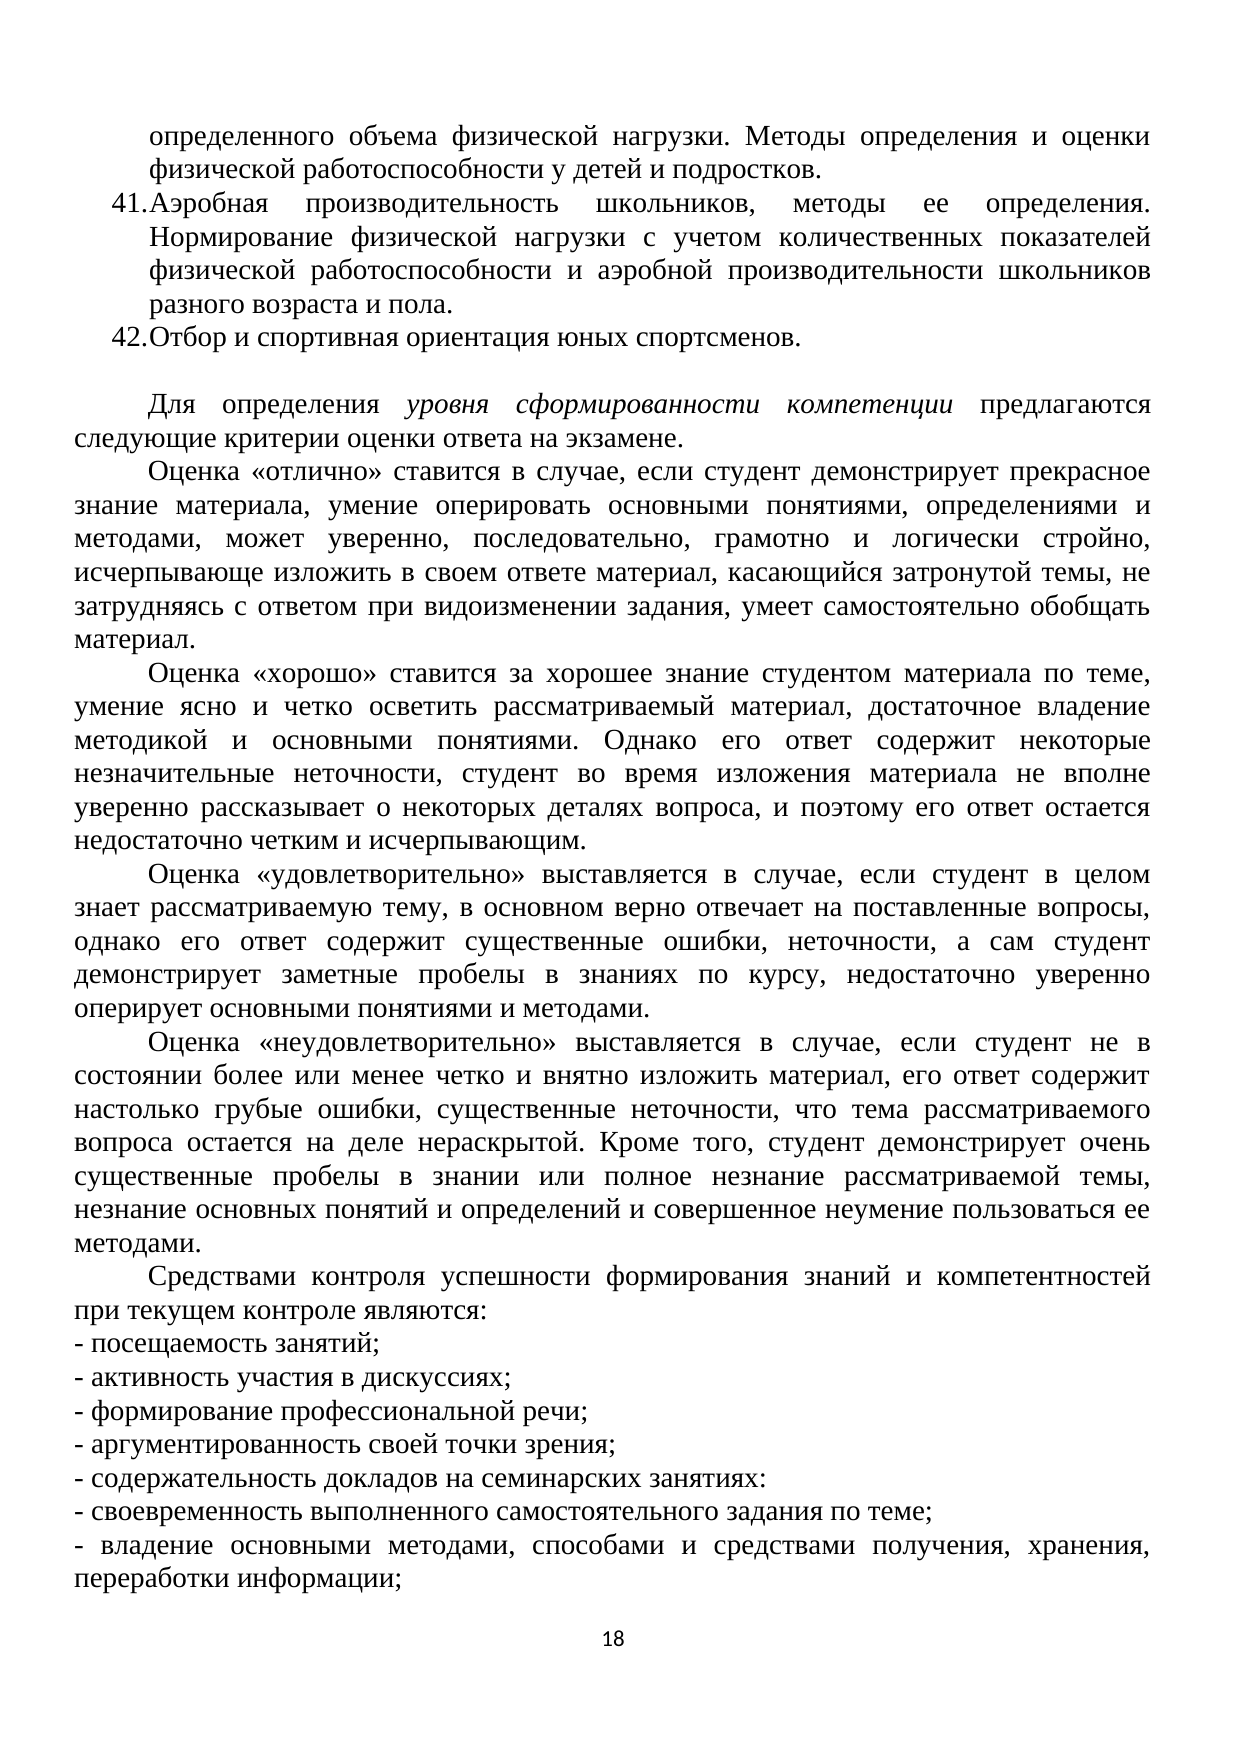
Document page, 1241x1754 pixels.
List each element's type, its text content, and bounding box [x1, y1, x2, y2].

text - формирование профессиональной речи; [74, 1393, 1152, 1426]
text Оценка «хорошо» ставится за хорошее знание студентом материала по теме, умение ясно и четко осветить рассматриваемый материал, достаточное владение методикой и основными понятиями. Однако его ответ содержит некоторые незначительные неточности, студент во время изложения материала не вполне уверенно рассказывает о некоторых деталях вопроса, и поэтому его ответ остается недостаточно четким и исчерпывающим. [74, 655, 1152, 856]
text - своевременность выполненного самостоятельного задания по теме; [74, 1493, 1152, 1527]
text Для определения уровня сформированности компетенции предлагаются следующие критерии оценки ответа на экзамене. [74, 386, 1152, 453]
text Оценка «удовлетворительно» выставляется в случае, если студент в целом знает рассматриваемую тему, в основном верно отвечает на поставленные вопросы, однако его ответ содержит существенные ошибки, неточности, а сам студент демонстрирует заметные пробелы в знаниях по курсу, недостаточно уверенно оперирует основными понятиями и методами. [74, 856, 1152, 1024]
text - владение основными методами, способами и средствами получения, хранения, переработки информации; [74, 1527, 1152, 1594]
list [111, 118, 1152, 185]
text - активность участия в дискуссиях; [74, 1359, 1152, 1393]
text - содержательность докладов на семинарских занятиях: [74, 1460, 1152, 1493]
text - аргументированность своей точки зрения; [74, 1426, 1152, 1460]
list Отбор и спортивная ориентация юных спортсменов. [111, 319, 1152, 353]
text Оценка «отлично» ставится в случае, если студент демонстрирует прекрасное знание материала, умение оперировать основными понятиями, определениями и методами, может уверенно, последовательно, грамотно и логически стройно, исчерпывающе изложить в своем ответе материал, касающийся затронутой темы, не затрудняясь с ответом при видоизменении задания, умеет самостоятельно обобщать материал. [74, 453, 1152, 655]
text Средствами контроля успешности формирования знаний и компетентностей при текущем контроле являются: [74, 1258, 1152, 1326]
text - посещаемость занятий; [74, 1326, 1152, 1359]
text Оценка «неудовлетворительно» выставляется в случае, если студент не в состоянии более или менее четко и внятно изложить материал, его ответ содержит настолько грубые ошибки, существенные неточности, что тема рассматриваемого вопроса остается на деле нераскрытой. Кроме того, студент демонстрирует очень существенные пробелы в знании или полное незнание рассматриваемой темы, незнание основных понятий и определений и совершенное неумение пользоваться ее методами. [74, 1024, 1152, 1258]
list Аэробная производительность школьников, методы ее определения. Нормирование физической нагрузки с учетом количественных показателей физической работоспособности и аэробной производительности школьников разного возраста и пола. [111, 185, 1152, 319]
